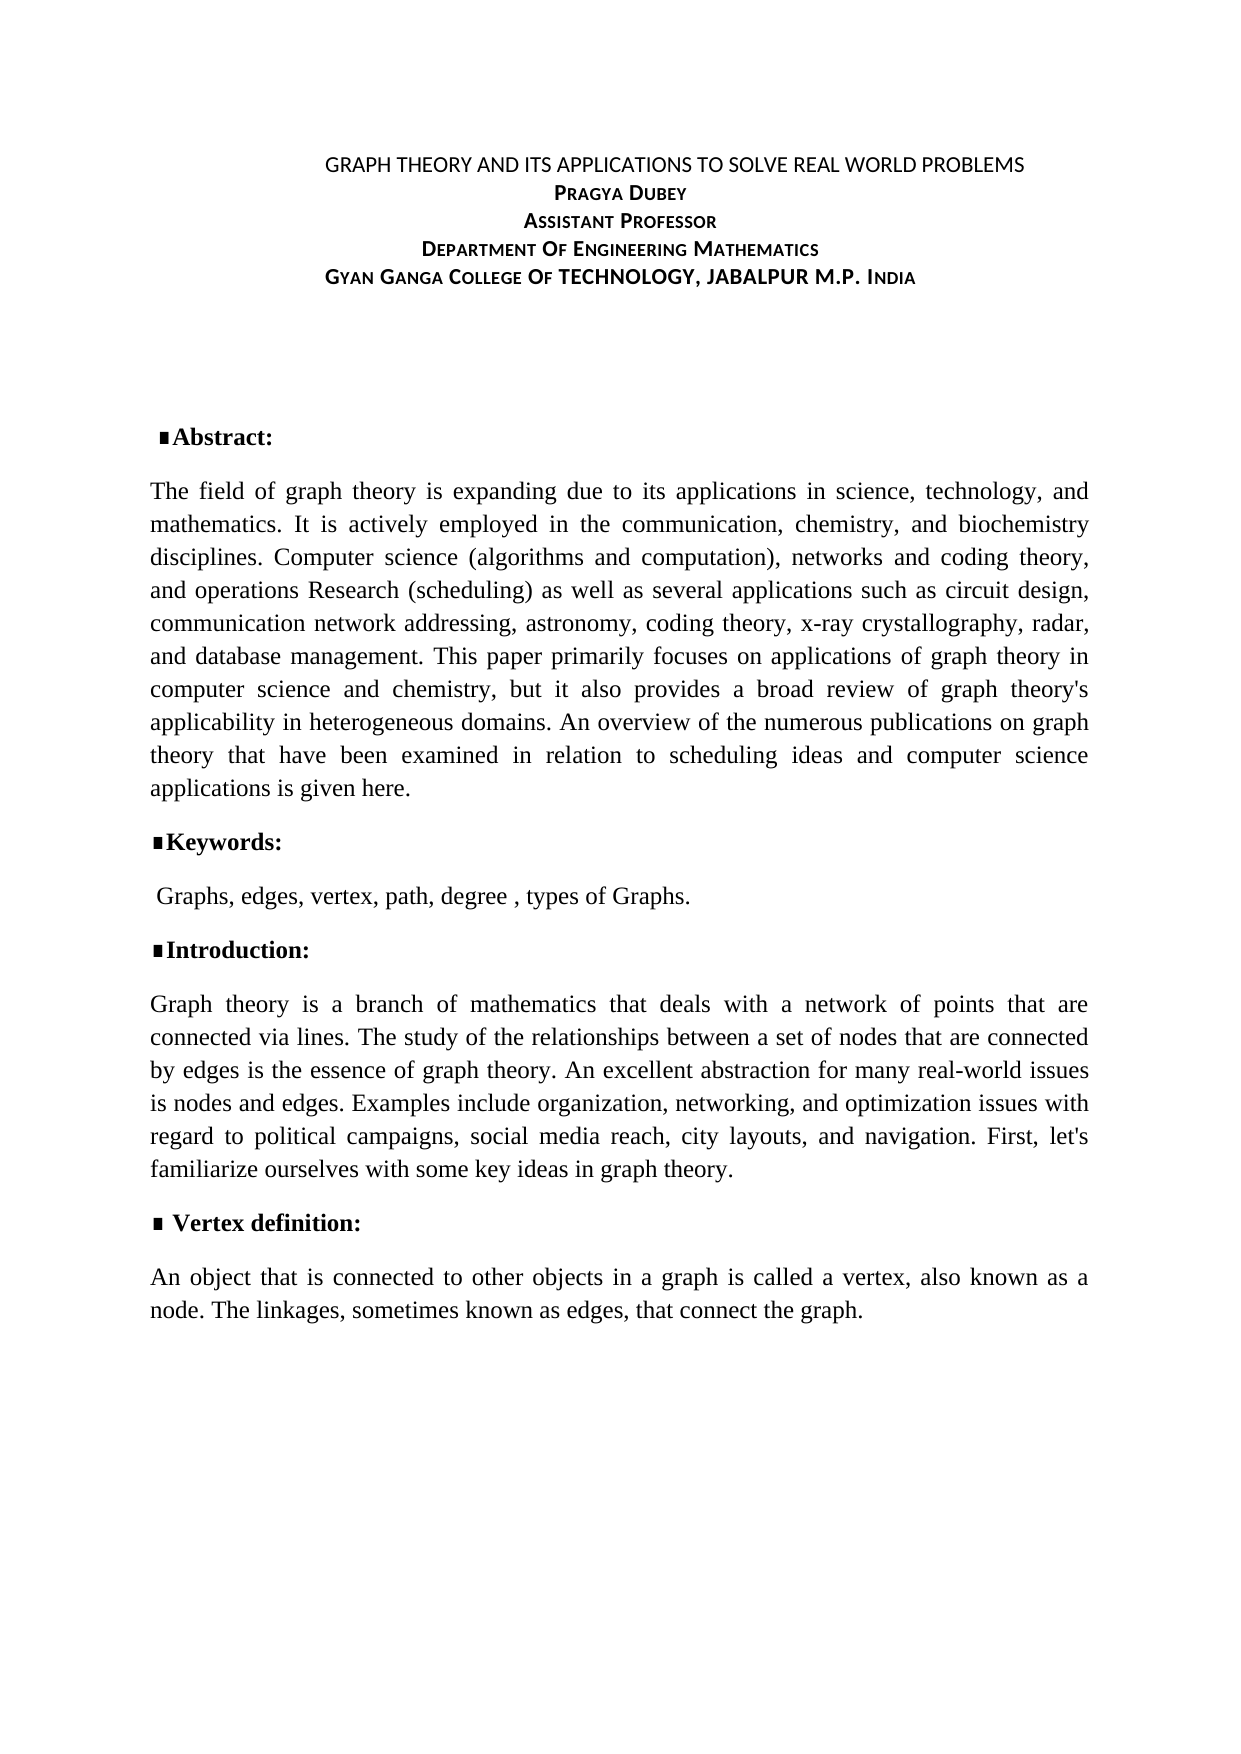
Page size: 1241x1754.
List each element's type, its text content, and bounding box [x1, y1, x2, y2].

text Assistant Professor [150, 206, 1090, 234]
text The field of graph theory is expanding due to its applications in science, technology, and mathematics. It is actively employed in the communication, chemistry, and biochemistry disciplines. Computer science (algorithms and computation), networks and coding theory, and operations Research (scheduling) as well as several applications such as circuit design, communication network addressing, astronomy, coding theory, x-ray crystallography, radar, and database management. This paper primarily focuses on applications of graph theory in computer science and chemistry, but it also provides a broad review of graph theory's applicability in heterogeneous domains. An overview of the numerous publications on graph theory that have been examined in relation to scheduling ideas and computer science applications is given here. [150, 476, 1090, 802]
text Graph theory is a branch of mathematics that deals with a network of points that are connected via lines. The study of the relationships between a set of nodes that are connected by edges is the essence of graph theory. An excellent abstraction for many real-world issues is nodes and edges. Examples include organization, networking, and optimization issues with regard to political campaigns, social media reach, city layouts, and navigation. First, let's familiarize ourselves with some key ideas in graph theory. [150, 1017, 1090, 1183]
text GRAPH THEORY AND ITS APPLICATIONS TO SOLVE REAL WORLD PROBLEMS [150, 150, 1090, 178]
text Introduction: [150, 935, 1090, 964]
text Pragya Dubey [150, 178, 1090, 206]
text Vertex definition: [150, 1208, 1090, 1237]
text Graphs, edges, vertex, path, degree , types of Graphs. [150, 881, 1090, 910]
text Department Of Engineering Mathematics [150, 234, 1090, 262]
text An object that is connected to other objects in a graph is called a vertex, also known as a node. The linkages, sometimes known as edges, that connect the graph. [150, 1262, 1090, 1323]
text Gyan Ganga College Of TECHNOLOGY, JABALPUR M.P. India [150, 262, 1090, 290]
text Abstract: [150, 422, 1090, 451]
text Keywords: [150, 827, 1090, 856]
